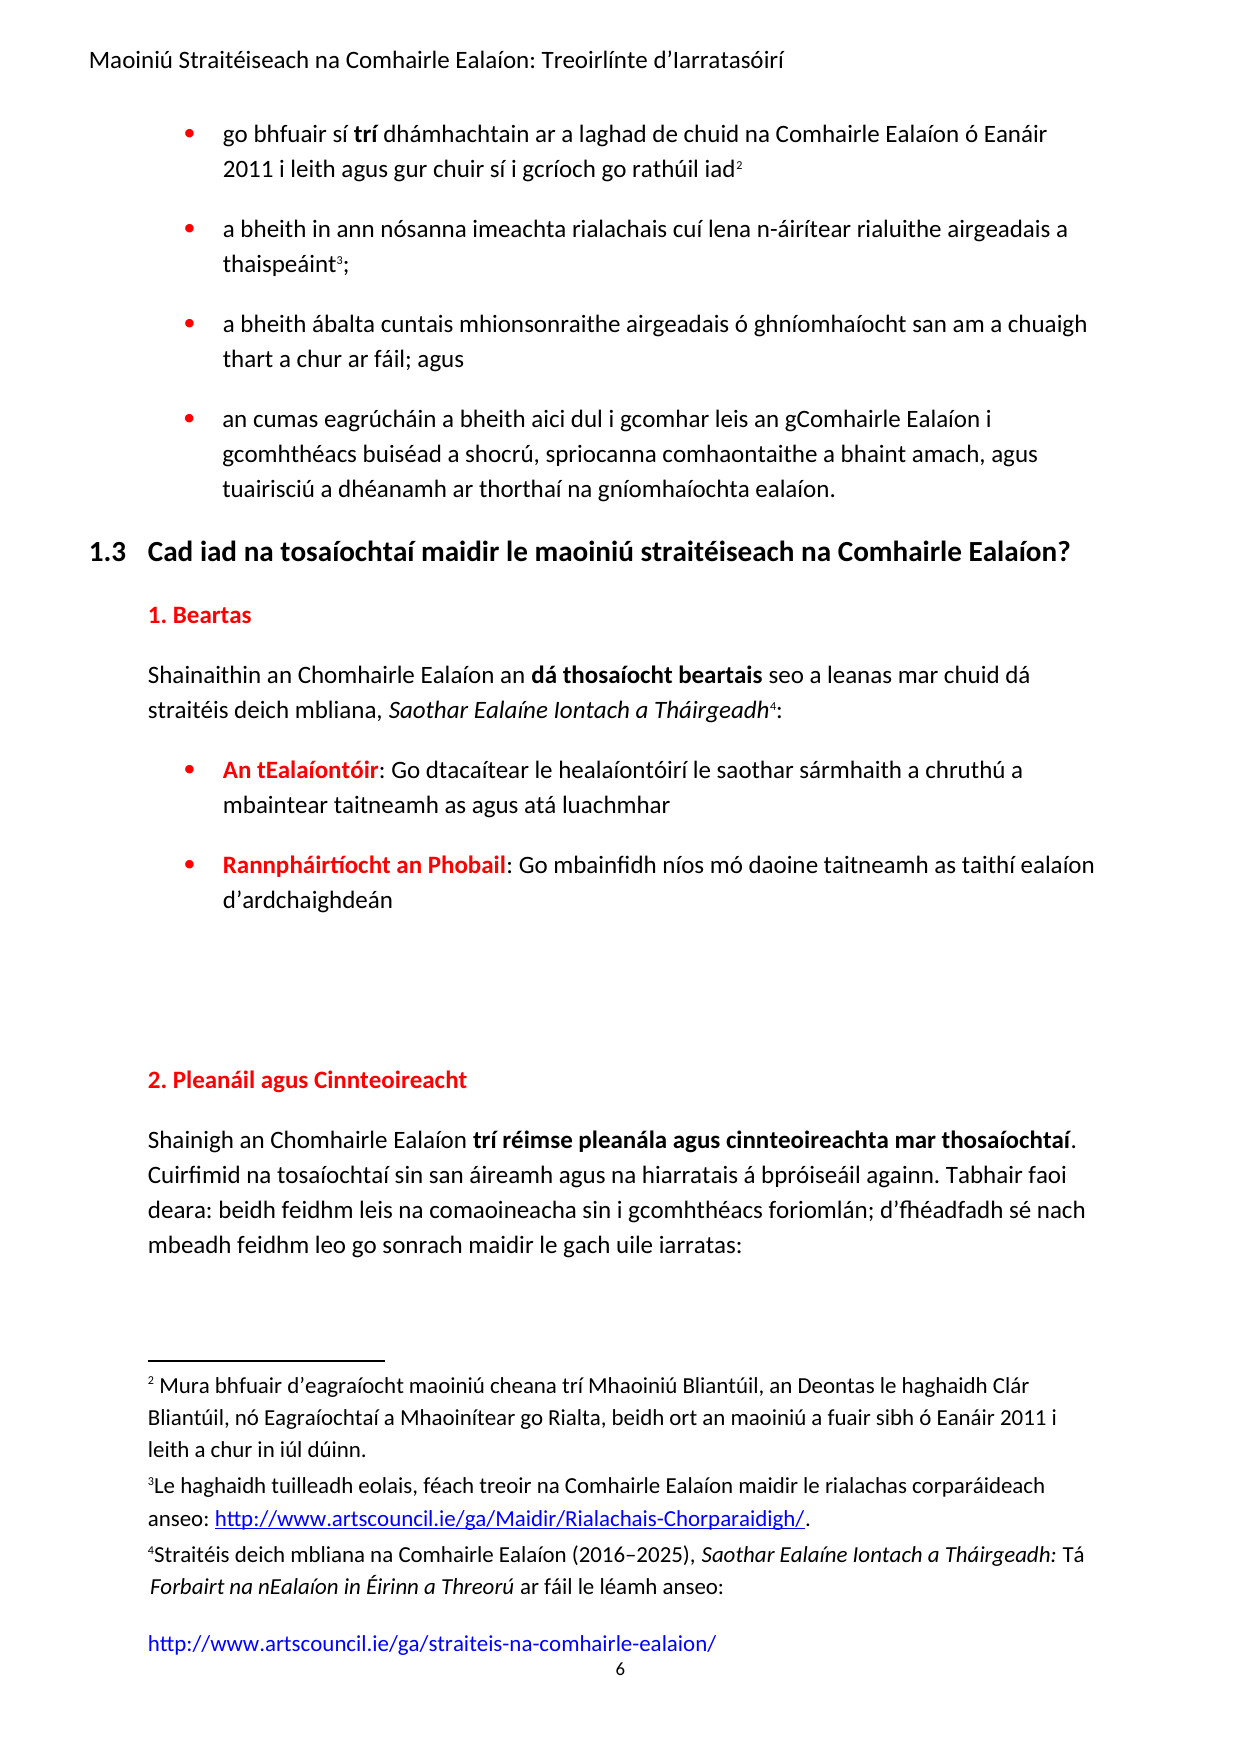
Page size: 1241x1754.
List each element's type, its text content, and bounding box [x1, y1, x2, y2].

list go bhfuair sí trí dhámhachtain ar a laghad de chuid na Comhairle Ealaíon ó Eanáir 2011 i leith agus gur chuir sí i gcríoch go rathúil iad [185, 118, 1098, 184]
text 1. Beartas [148, 599, 1092, 629]
text Shainaithin an Chomhairle Ealaíon an dá thosaíocht beartais seo a leanas mar chuid dá straitéis deich mbliana, Saothar Ealaíne Iontach a Tháirgeadh: [148, 659, 1092, 724]
subtitle 1.3 Cad iad na tosaíochtaí maidir le maoiniú straitéiseach na Comhairle Ealaíon? [89, 533, 1092, 569]
list a bheith ábalta cuntais mhionsonraithe airgeadais ó ghníomhaíocht san am a chuaigh thart a chur ar fáil; agus [185, 308, 1098, 374]
list an cumas eagrúcháin a bheith aici dul i gcomhar leis an gComhairle Ealaíon i gcomhthéacs buiséad a shocrú, spriocanna comhaontaithe a bhaint amach, agus tuairisciú a dhéanamh ar thorthaí na gníomhaíochta ealaíon. [185, 403, 1098, 504]
text Shainigh an Chomhairle Ealaíon trí réimse pleanála agus cinnteoireachta mar thosaíochtaí. Cuirfimid na tosaíochtaí sin san áireamh agus na hiarratais á bpróiseáil againn. Tabhair faoi deara: beidh feidhm leis na comaoineacha sin i gcomhthéacs foriomlán; d’fhéadfadh sé nach mbeadh feidhm leo go sonrach maidir le gach uile iarratas: [148, 1124, 1092, 1259]
list Rannpháirtíocht an Phobail: Go mbainfidh níos mó daoine taitneamh as taithí ealaíon d’ardchaighdeán [185, 849, 1098, 914]
text 2. Pleanáil agus Cinnteoireacht [148, 1064, 1092, 1094]
list An tEalaíontóir: Go dtacaítear le healaíontóirí le saothar sármhaith a chruthú a mbaintear taitneamh as agus atá luachmhar [185, 754, 1098, 819]
list a bheith in ann nósanna imeachta rialachais cuí lena n-áirítear rialuithe airgeadais a thaispeáint; [185, 213, 1098, 279]
